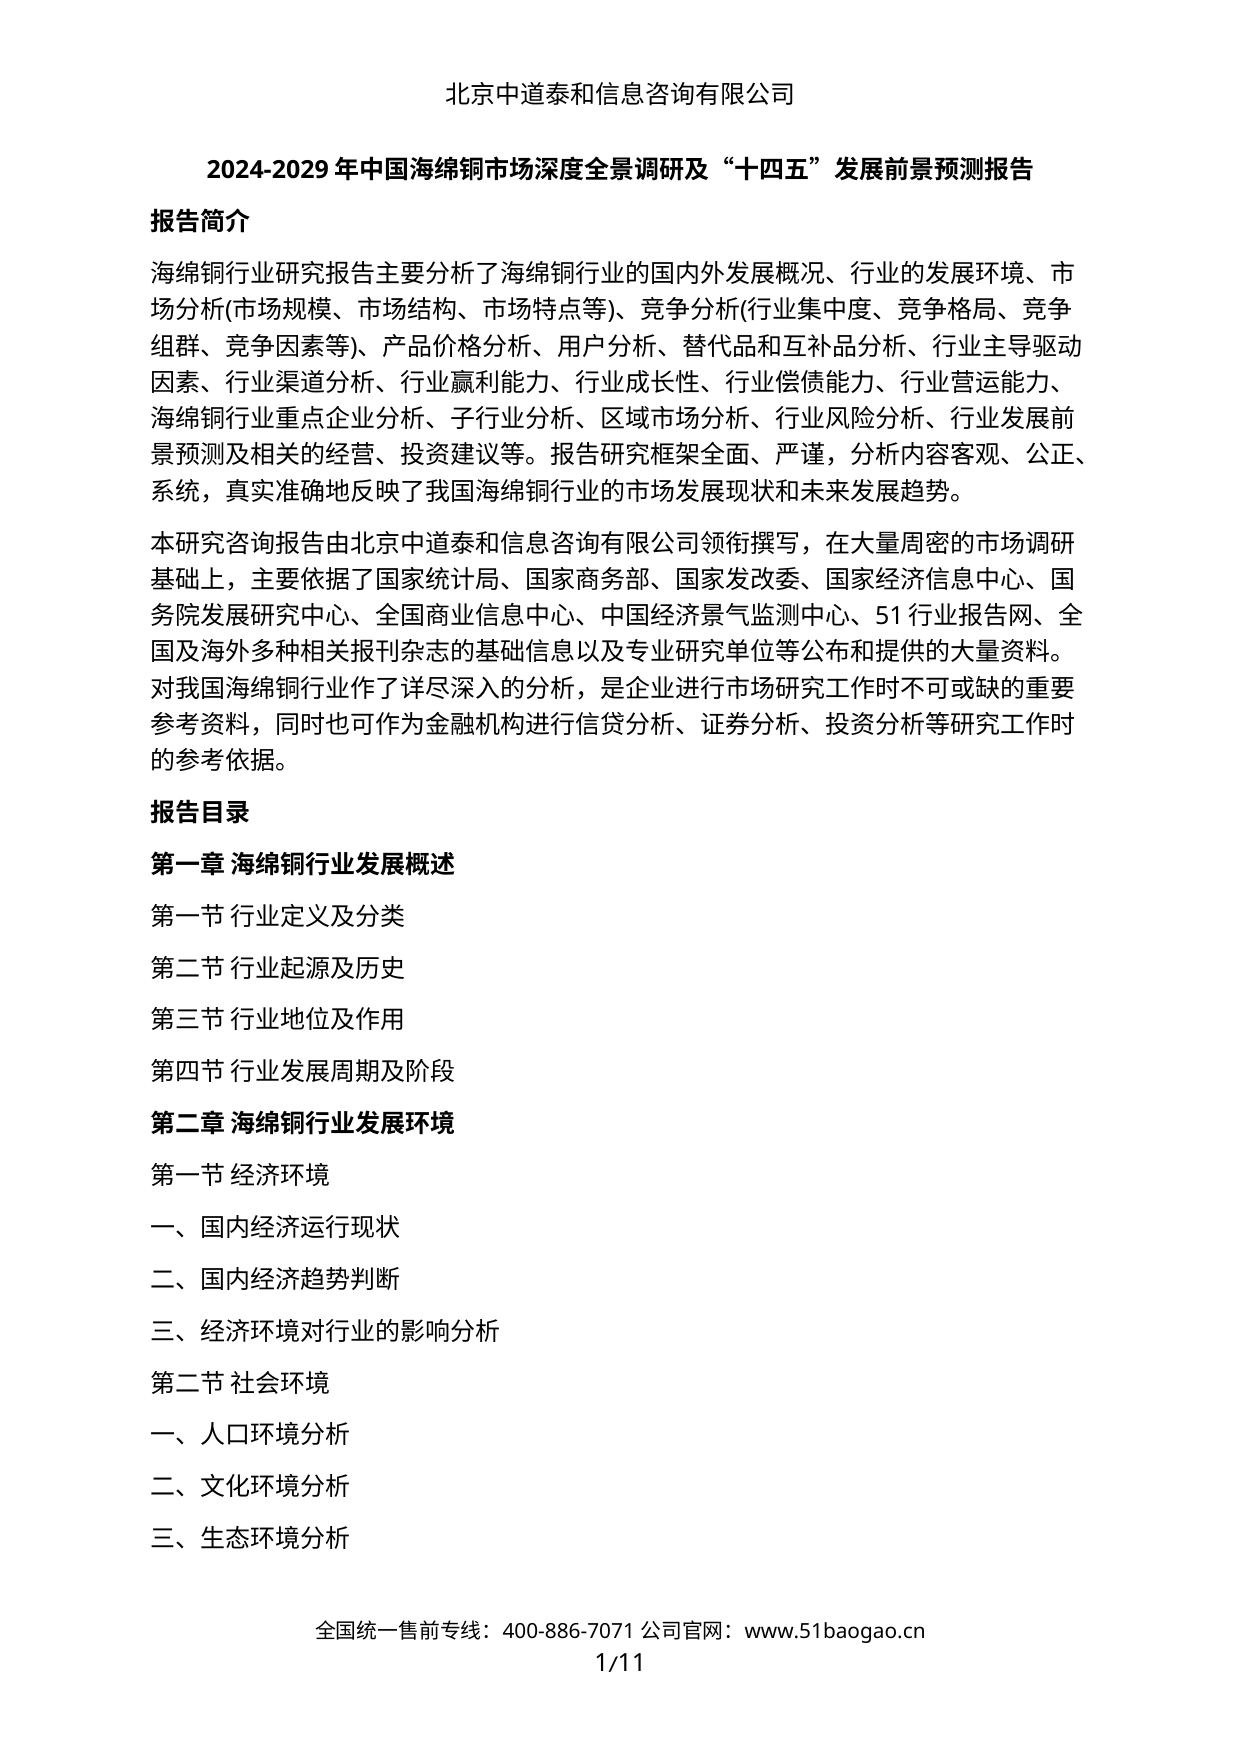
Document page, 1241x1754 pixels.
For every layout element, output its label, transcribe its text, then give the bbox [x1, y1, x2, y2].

text 三、经济环境对行业的影响分析 [150, 1311, 1090, 1347]
text 第二节 社会环境 [150, 1363, 1090, 1399]
text 第一节 经济环境 [150, 1156, 1090, 1192]
text 二、国内经济趋势判断 [150, 1259, 1090, 1296]
text 报告简介 [150, 202, 1090, 238]
text 第四节 行业发展周期及阶段 [150, 1052, 1090, 1088]
text 第二章 海绵铜行业发展环境 [150, 1104, 1090, 1140]
text 二、文化环境分析 [150, 1467, 1090, 1503]
text 本研究咨询报告由北京中道泰和信息咨询有限公司领衔撰写，在大量周密的市场调研基础上，主要依据了国家统计局、国家商务部、国家发改委、国家经济信息中心、国务院发展研究中心、全国商业信息中心、中国经济景气监测中心、51行业报告网、全国及海外多种相关报刊杂志的基础信息以及专业研究单位等公布和提供的大量资料。对我国海绵铜行业作了详尽深入的分析，是企业进行市场研究工作时不可或缺的重要参考资料，同时也可作为金融机构进行信贷分析、证券分析、投资分析等研究工作时的参考依据。 [150, 523, 1090, 777]
text 第一节 行业定义及分类 [150, 896, 1090, 932]
text 报告目录 [150, 792, 1090, 829]
text 一、国内经济运行现状 [150, 1207, 1090, 1244]
text 第二节 行业起源及历史 [150, 948, 1090, 984]
text 第一章 海绵铜行业发展概述 [150, 844, 1090, 881]
text 一、人口环境分析 [150, 1415, 1090, 1451]
text 第三节 行业地位及作用 [150, 1000, 1090, 1036]
text 2024-2029年中国海绵铜市场深度全景调研及“十四五”发展前景预测报告 [150, 150, 1090, 186]
text 三、生态环境分析 [150, 1519, 1090, 1555]
text 海绵铜行业研究报告主要分析了海绵铜行业的国内外发展概况、行业的发展环境、市场分析(市场规模、市场结构、市场特点等)、竞争分析(行业集中度、竞争格局、竞争组群、竞争因素等)、产品价格分析、用户分析、替代品和互补品分析、行业主导驱动因素、行业渠道分析、行业赢利能力、行业成长性、行业偿债能力、行业营运能力、海绵铜行业重点企业分析、子行业分析、区域市场分析、行业风险分析、行业发展前景预测及相关的经营、投资建议等。报告研究框架全面、严谨，分析内容客观、公正、系统，真实准确地反映了我国海绵铜行业的市场发展现状和未来发展趋势。 [150, 254, 1090, 507]
